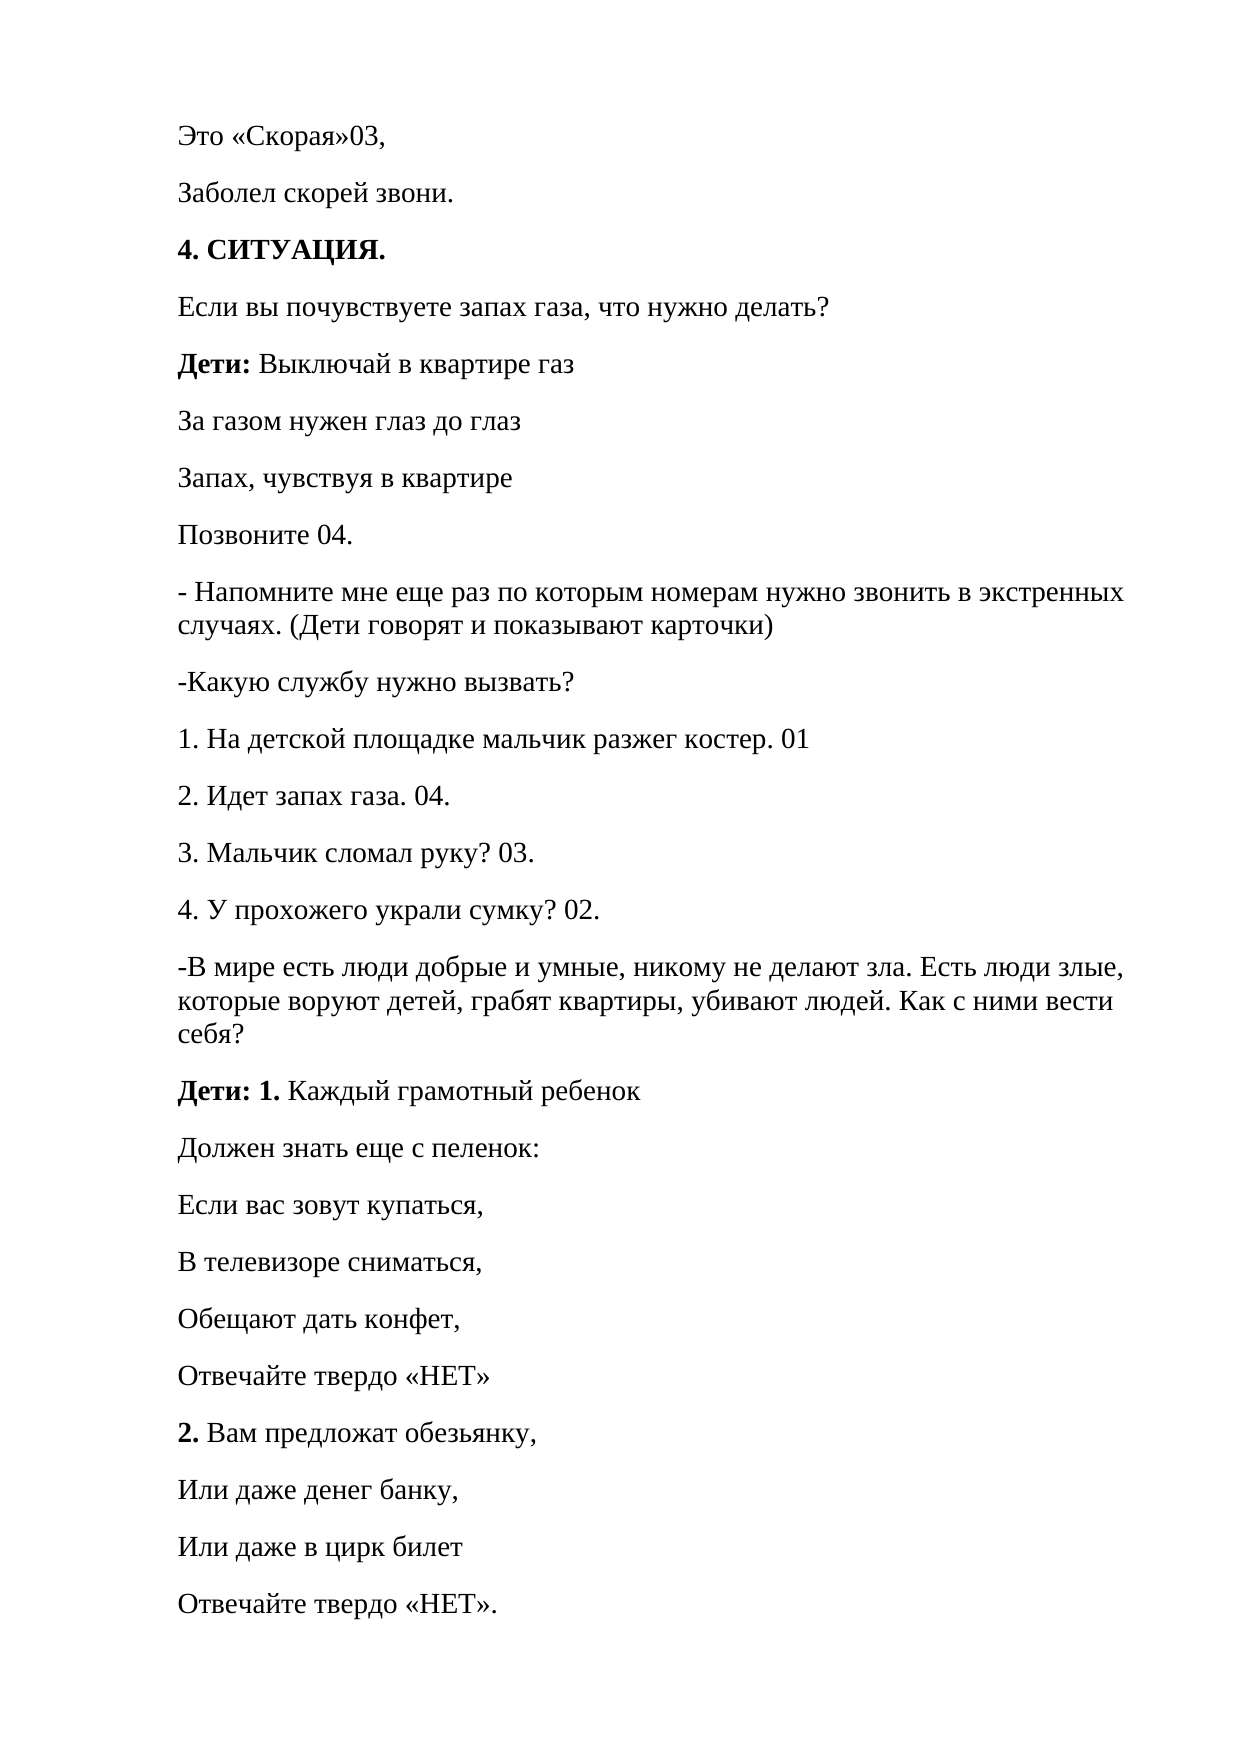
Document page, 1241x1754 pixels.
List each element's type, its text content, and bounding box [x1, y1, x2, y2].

text Отвечайте твердо «НЕТ» [177, 1358, 1152, 1392]
text - Напомните мне еще раз по которым номерам нужно звонить в экстренных случаях. (Дети говорят и показывают карточки) [177, 574, 1152, 641]
text Позвоните 04. [177, 517, 1152, 551]
text В телевизоре сниматься, [177, 1244, 1152, 1278]
text Дети: Выключай в квартире газ [177, 346, 1152, 379]
text Дети: 1. Каждый грамотный ребенок [177, 1073, 1152, 1107]
text -В мире есть люди добрые и умные, никому не делают зла. Есть люди злые, которые воруют детей, грабят квартиры, убивают людей. Как с ними вести себя? [177, 949, 1152, 1050]
text Или даже в цирк билет [177, 1529, 1152, 1563]
text Если вы почувствуете запах газа, что нужно делать? [177, 289, 1152, 323]
text 4. СИТУАЦИЯ. [177, 232, 1152, 266]
text Обещают дать конфет, [177, 1301, 1152, 1335]
text Запах, чувствуя в квартире [177, 460, 1152, 493]
text -Какую службу нужно вызвать? [177, 664, 1152, 698]
text 4. У прохожего украли сумку? 02. [177, 892, 1152, 926]
text Или даже денег банку, [177, 1472, 1152, 1506]
text 2. Идет запах газа. 04. [177, 778, 1152, 812]
text Заболел скорей звони. [177, 175, 1152, 209]
text 2. Вам предложат обезьянку, [177, 1415, 1152, 1449]
text 1. На детской площадке мальчик разжег костер. 01 [177, 721, 1152, 755]
text Если вас зовут купаться, [177, 1187, 1152, 1221]
text За газом нужен глаз до глаз [177, 403, 1152, 437]
text 3. Мальчик сломал руку? 03. [177, 835, 1152, 869]
text Это «Скорая»03, [177, 118, 1152, 152]
text Отвечайте твердо «НЕТ». [177, 1586, 1152, 1620]
text Должен знать еще с пеленок: [177, 1130, 1152, 1164]
